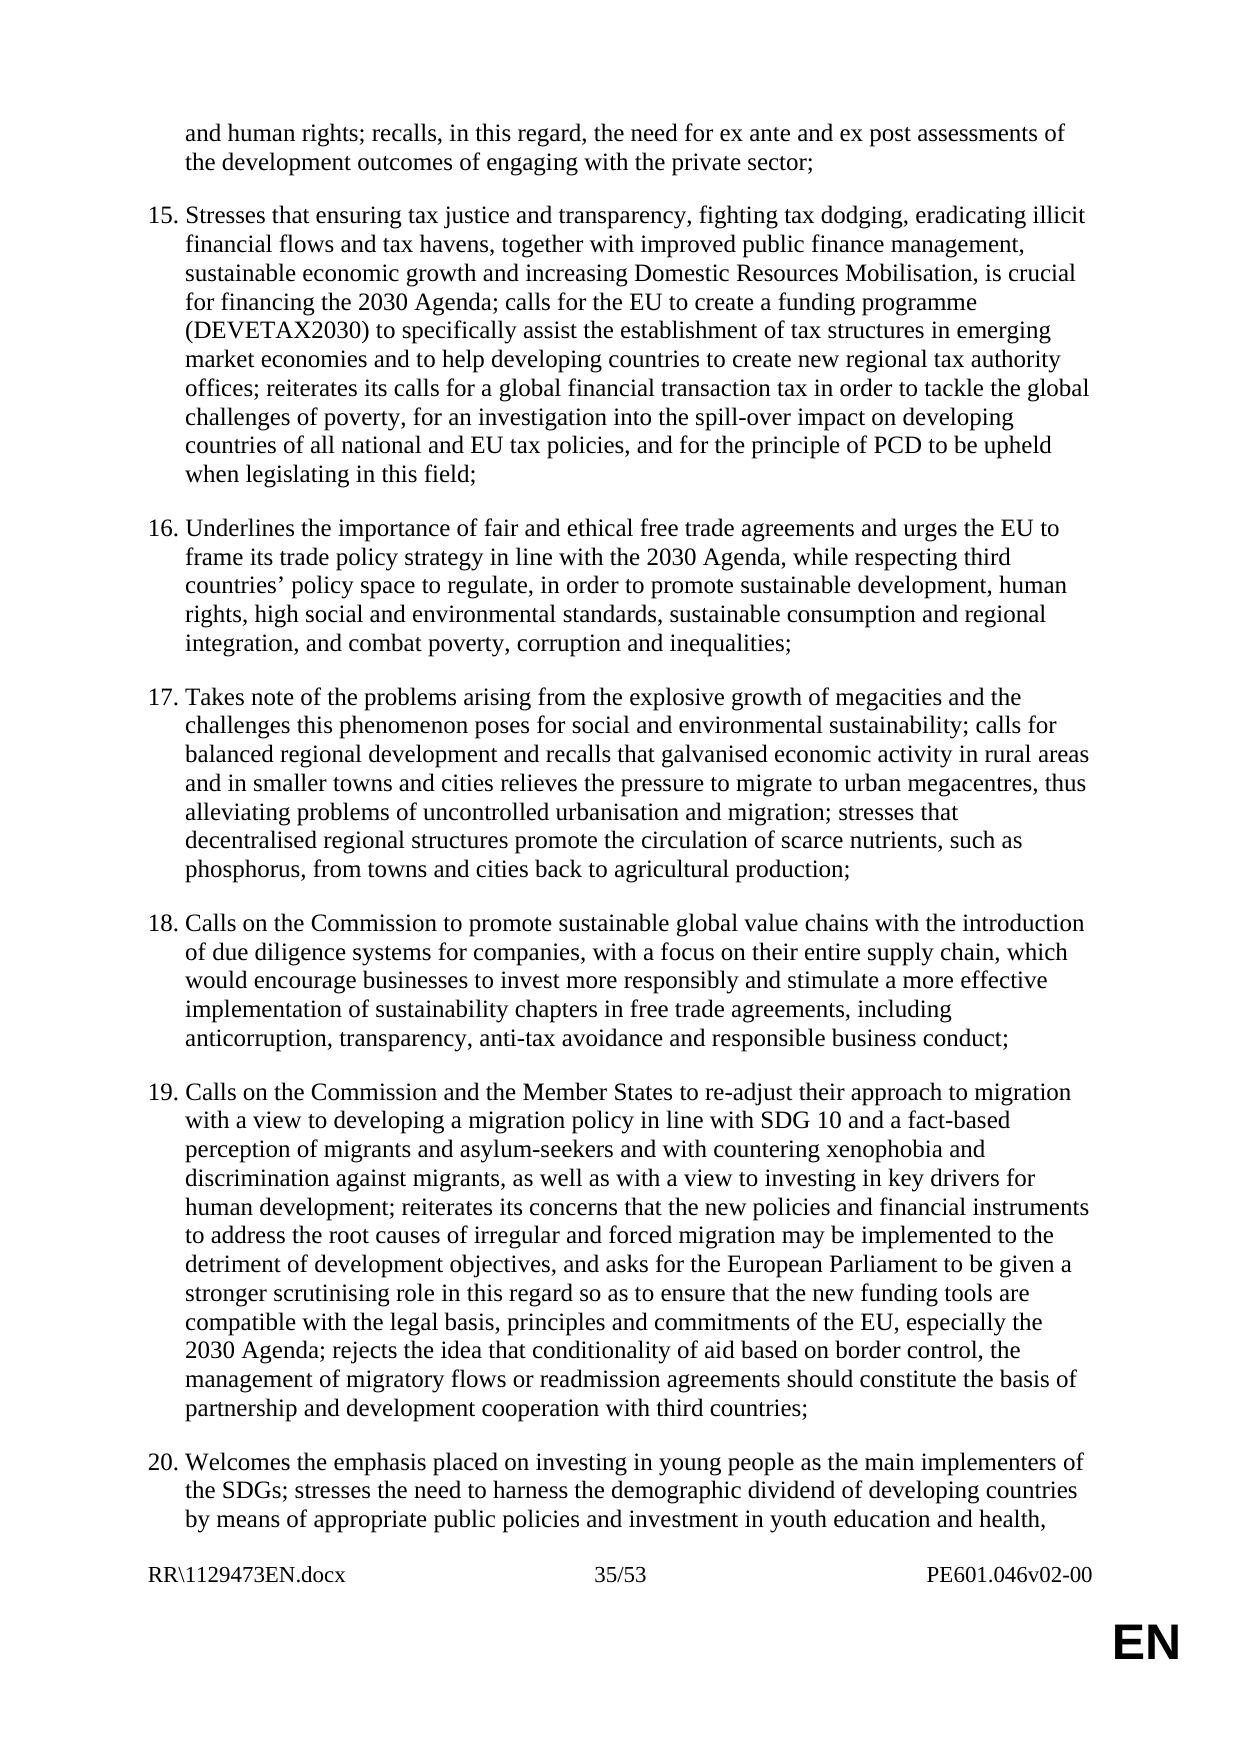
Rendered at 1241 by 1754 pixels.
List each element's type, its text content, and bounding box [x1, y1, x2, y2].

text 19. Calls on the Commission and the Member States to re-adjust their approach to migration with a view to developing a migration policy in line with SDG 10 and a fact-based perception of migrants and asylum-seekers and with countering xenophobia and discrimination against migrants, as well as with a view to investing in key drivers for human development; reiterates its concerns that the new policies and financial instruments to address the root causes of irregular and forced migration may be implemented to the detriment of development objectives, and asks for the European Parliament to be given a stronger scrutinising role in this regard so as to ensure that the new funding tools are compatible with the legal basis, principles and commitments of the EU, especially the 2030 Agenda; rejects the idea that conditionality of aid based on border control, the management of migratory flows or readmission agreements should constitute the basis of partnership and development cooperation with third countries; [148, 1077, 1092, 1422]
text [148, 1447, 1092, 1533]
text 18. Calls on the Commission to promote sustainable global value chains with the introduction of due diligence systems for companies, with a focus on their entire supply chain, which would encourage businesses to invest more responsibly and stimulate a more effective implementation of sustainability chapters in free trade agreements, including anticorruption, transparency, anti-tax avoidance and responsible business conduct; [148, 908, 1092, 1052]
text 17. Takes note of the problems arising from the explosive growth of megacities and the challenges this phenomenon poses for social and environmental sustainability; calls for balanced regional development and recalls that galvanised economic activity in rural areas and in smaller towns and cities relieves the pressure to migrate to urban megacentres, thus alleviating problems of uncontrolled urbanisation and migration; stresses that decentralised regional structures promote the circulation of scarce nutrients, such as phosphorus, from towns and cities back to agricultural production; [148, 682, 1092, 883]
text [148, 118, 1092, 176]
text 15. Stresses that ensuring tax justice and transparency, fighting tax dodging, eradicating illicit financial flows and tax havens, together with improved public finance management, sustainable economic growth and increasing Domestic Resources Mobilisation, is crucial for financing the 2030 Agenda; calls for the EU to create a funding programme (DEVETAX2030) to specifically assist the establishment of tax structures in emerging market economies and to help developing countries to create new regional tax authority offices; reiterates its calls for a global financial transaction tax in order to tackle the global challenges of poverty, for an investigation into the spill-over impact on developing countries of all national and EU tax policies, and for the principle of PCD to be upheld when legislating in this field; [148, 201, 1092, 488]
text 16. Underlines the importance of fair and ethical free trade agreements and urges the EU to frame its trade policy strategy in line with the 2030 Agenda, while respecting third countries’ policy space to regulate, in order to promote sustainable development, human rights, high social and environmental standards, sustainable consumption and regional integration, and combat poverty, corruption and inequalities; [148, 513, 1092, 657]
